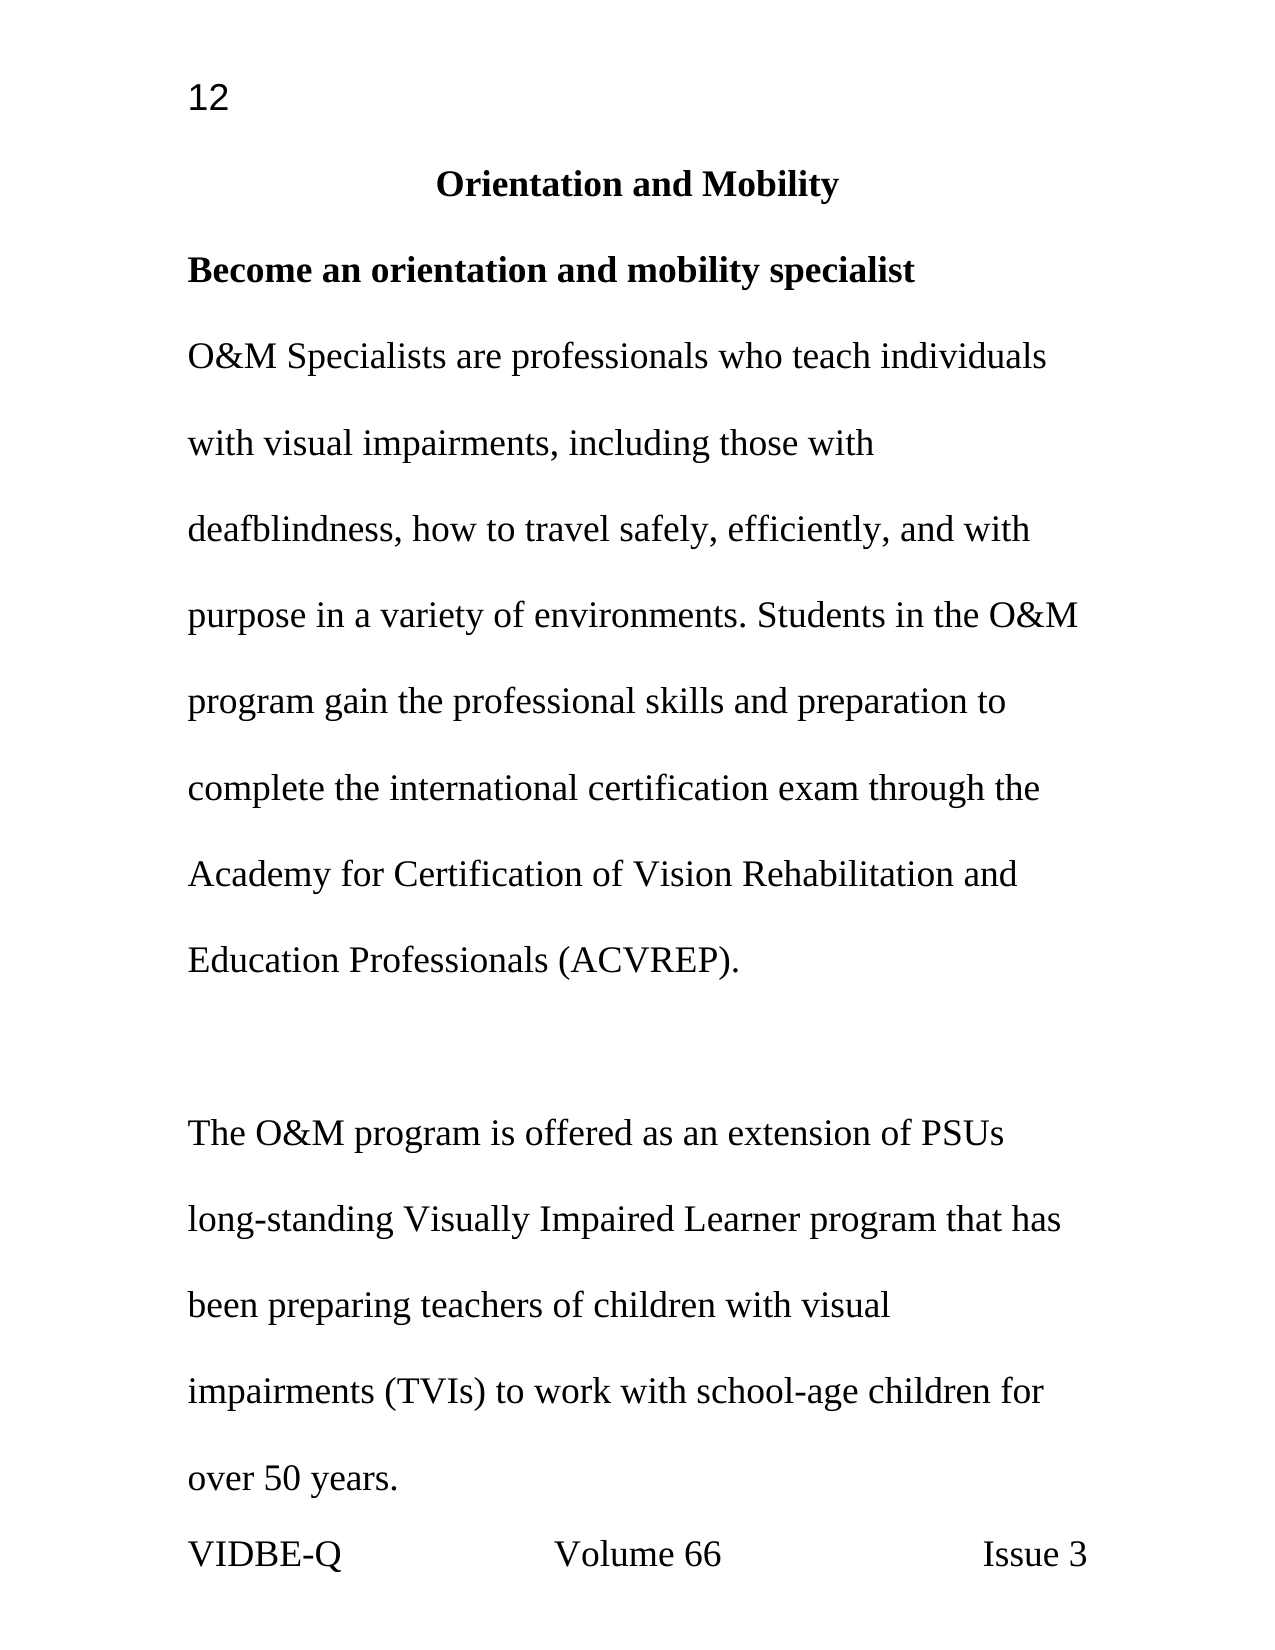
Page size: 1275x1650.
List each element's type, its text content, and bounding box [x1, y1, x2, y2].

text The O&M program is offered as an extension of PSUs long-standing Visually Impaired Learner program that has been preparing teachers of children with visual impairments (TVIs) to work with school-age children for over 50 years. [187, 1110, 1087, 1498]
text Become an orientation and mobility specialist [187, 247, 1087, 291]
text O&M Specialists are professionals who teach individuals with visual impairments, including those with deafblindness, how to travel safely, efficiently, and with purpose in a variety of environments. Students in the O&M program gain the professional skills and preparation to complete the international certification exam through the Academy for Certification of Vision Rehabilitation and Education Professionals (ACVREP). [187, 334, 1087, 981]
text Orientation and Mobility [187, 161, 1087, 204]
